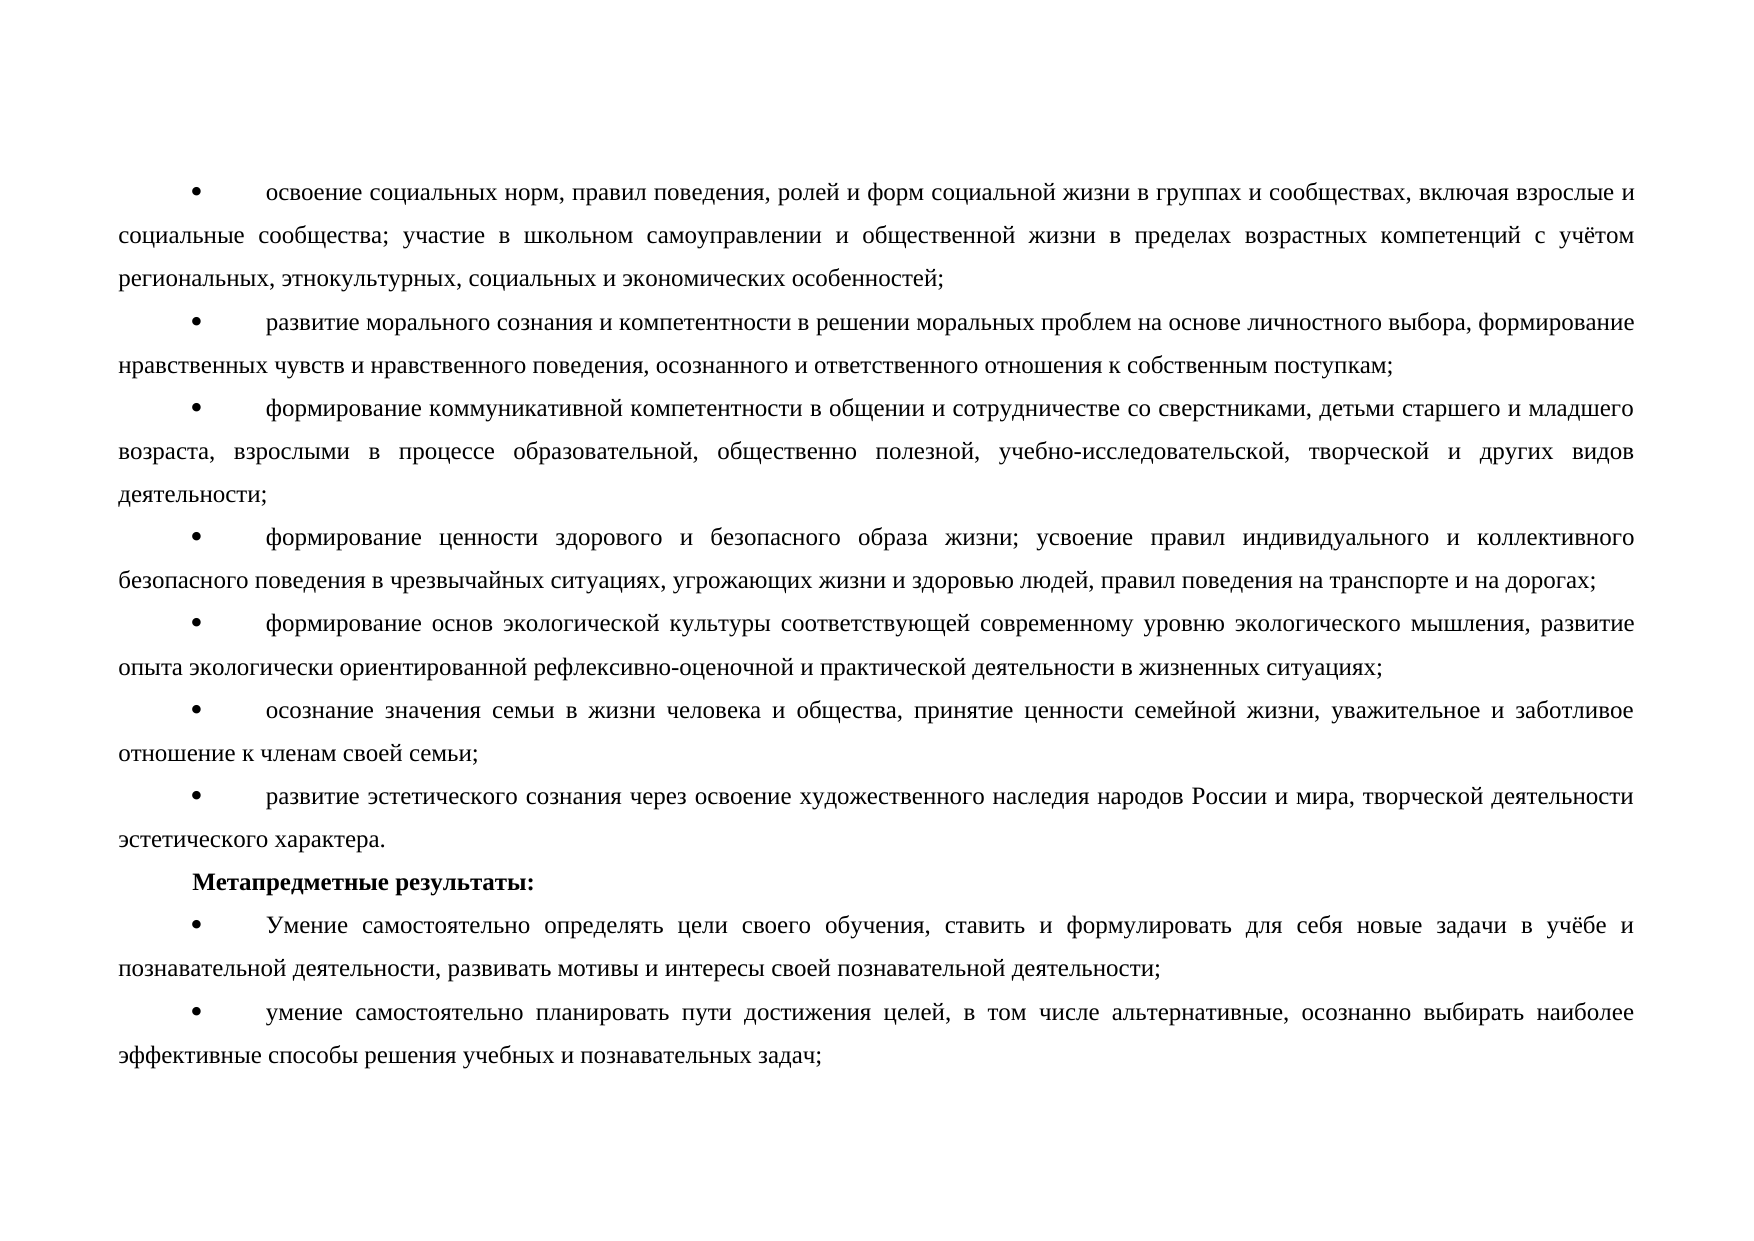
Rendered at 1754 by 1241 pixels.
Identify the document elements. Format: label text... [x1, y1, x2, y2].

list развитие эстетического сознания через освоение художественного наследия народов России и мира, творческой деятельности эстетического характера. [118, 781, 1636, 853]
list умение самостоятельно планировать пути достижения целей, в том числе альтернативные, осознанно выбирать наиболее эффективные способы решения учебных и познавательных задач; [118, 997, 1636, 1068]
list развитие морального сознания и компетентности в решении моральных проблем на основе личностного выбора, формирование нравственных чувств и нравственного поведения, осознанного и ответственного отношения к собственным поступкам; [118, 307, 1636, 378]
list формирование основ экологической культуры соответствующей современному уровню экологического мышления, развитие опыта экологически ориентированной рефлексивно-оценочной и практической деятельности в жизненных ситуациях; [118, 608, 1636, 680]
text Метапредметные результаты: [118, 867, 1636, 896]
list формирование ценности здорового и безопасного образа жизни; усвоение правил индивидуального и коллективного безопасного поведения в чрезвычайных ситуациях, угрожающих жизни и здоровью людей, правил поведения на транспорте и на дорогах; [118, 522, 1636, 594]
list Умение самостоятельно определять цели своего обучения, ставить и формулировать для себя новые задачи в учёбе и познавательной деятельности, развивать мотивы и интересы своей познавательной деятельности; [118, 910, 1636, 982]
list формирование коммуникативной компетентности в общении и сотрудничестве со сверстниками, детьми старшего и младшего возраста, взрослыми в процессе образовательной, общественно полезной, учебно-исследовательской, творческой и других видов деятельности; [118, 393, 1636, 508]
list осознание значения семьи в жизни человека и общества, принятие ценности семейной жизни, уважительное и заботливое отношение к членам своей семьи; [118, 695, 1636, 767]
list освоение социальных норм, правил поведения, ролей и форм социальной жизни в группах и сообществах, включая взрослые и социальные сообщества; участие в школьном самоуправлении и общественной жизни в пределах возрастных компетенций с учётом региональных, этнокультурных, социальных и экономических особенностей; [118, 177, 1636, 292]
